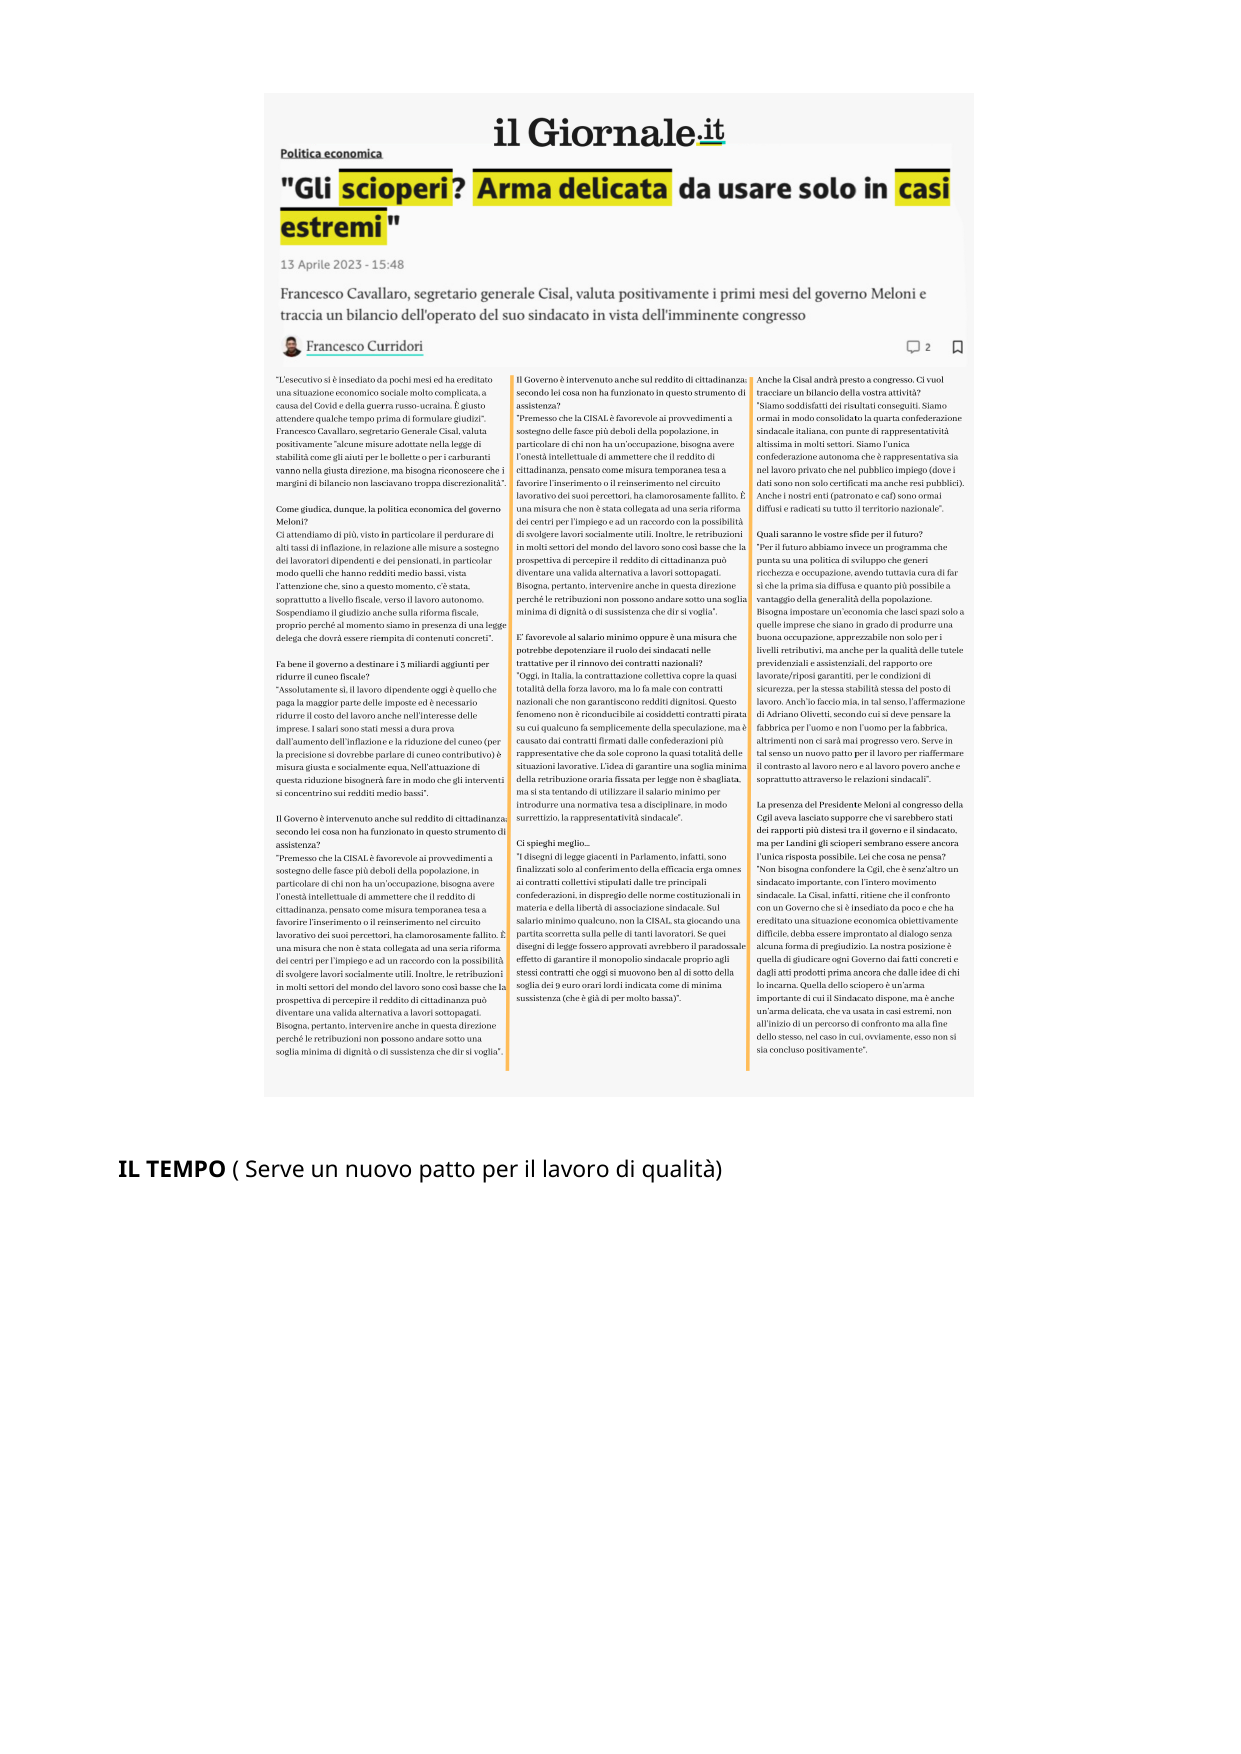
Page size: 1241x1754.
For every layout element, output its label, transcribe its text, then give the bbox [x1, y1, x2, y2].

picture [264, 93, 974, 1097]
text IL TEMPO ( Serve un nuovo patto per il lavoro di qualità) [118, 1153, 1122, 1184]
